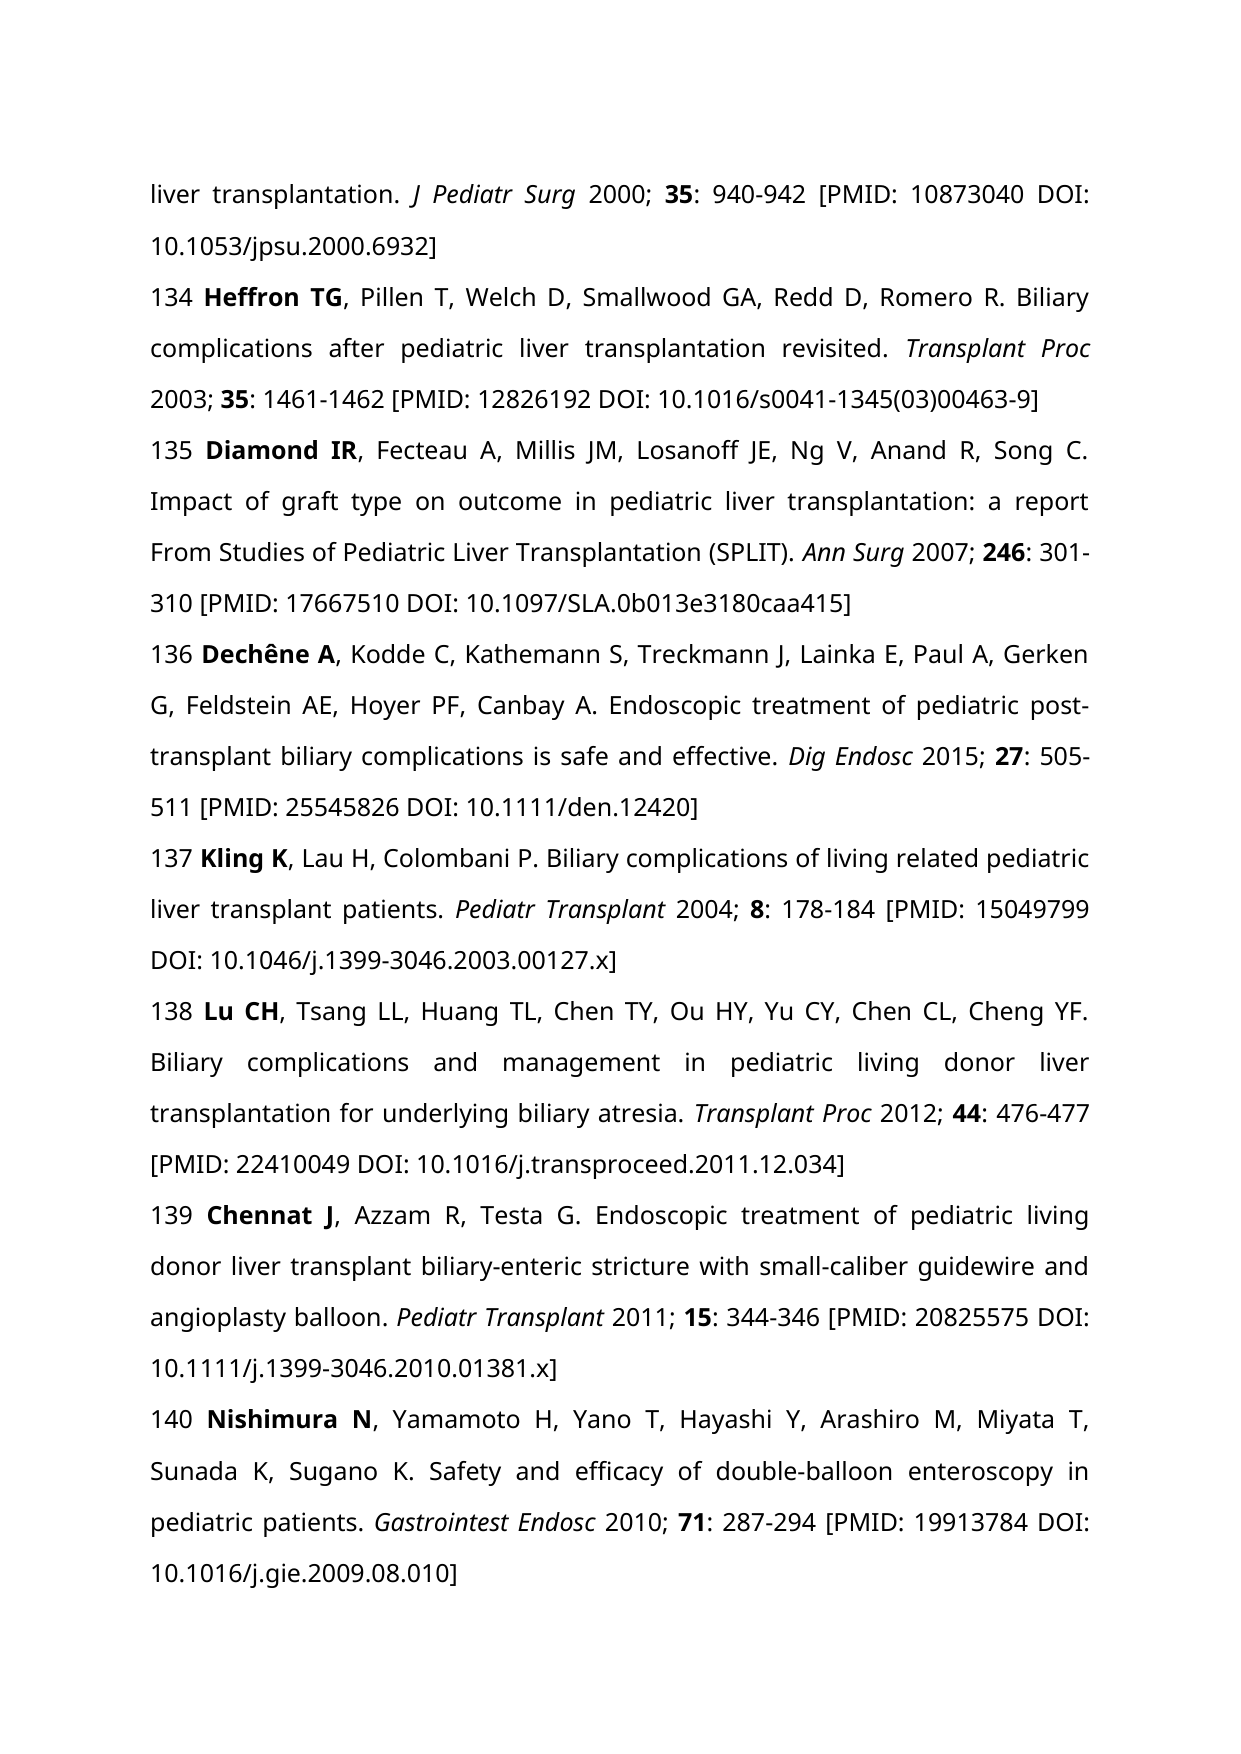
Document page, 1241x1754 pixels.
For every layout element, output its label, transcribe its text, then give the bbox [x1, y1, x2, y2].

text 134 Heffron TG, Pillen T, Welch D, Smallwood GA, Redd D, Romero R. Biliary complications after pediatric liver transplantation revisited. Transplant Proc 2003; 35: 1461-1462 [PMID: 12826192 DOI: 10.1016/s0041-1345(03)00463-9] [150, 279, 1090, 415]
text 135 Diamond IR, Fecteau A, Millis JM, Losanoff JE, Ng V, Anand R, Song C. Impact of graft type on outcome in pediatric liver transplantation: a report From Studies of Pediatric Liver Transplantation (SPLIT). Ann Surg 2007; 246: 301-310 [PMID: 17667510 DOI: 10.1097/SLA.0b013e3180caa415] [150, 432, 1090, 619]
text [150, 177, 1090, 262]
text 136 Dechêne A, Kodde C, Kathemann S, Treckmann J, Lainka E, Paul A, Gerken G, Feldstein AE, Hoyer PF, Canbay A. Endoscopic treatment of pediatric post-transplant biliary complications is safe and effective. Dig Endosc 2015; 27: 505-511 [PMID: 25545826 DOI: 10.1111/den.12420] [150, 637, 1090, 824]
text 139 Chennat J, Azzam R, Testa G. Endoscopic treatment of pediatric living donor liver transplant biliary-enteric stricture with small-caliber guidewire and angioplasty balloon. Pediatr Transplant 2011; 15: 344-346 [PMID: 20825575 DOI: 10.1111/j.1399-3046.2010.01381.x] [150, 1198, 1090, 1385]
text 140 Nishimura N, Yamamoto H, Yano T, Hayashi Y, Arashiro M, Miyata T, Sunada K, Sugano K. Safety and efficacy of double-balloon enteroscopy in pediatric patients. Gastrointest Endosc 2010; 71: 287-294 [PMID: 19913784 DOI: 10.1016/j.gie.2009.08.010] [150, 1402, 1090, 1589]
text 138 Lu CH, Tsang LL, Huang TL, Chen TY, Ou HY, Yu CY, Chen CL, Cheng YF. Biliary complications and management in pediatric living donor liver transplantation for underlying biliary atresia. Transplant Proc 2012; 44: 476-477 [PMID: 22410049 DOI: 10.1016/j.transproceed.2011.12.034] [150, 994, 1090, 1181]
text 137 Kling K, Lau H, Colombani P. Biliary complications of living related pediatric liver transplant patients. Pediatr Transplant 2004; 8: 178-184 [PMID: 15049799 DOI: 10.1046/j.1399-3046.2003.00127.x] [150, 841, 1090, 977]
